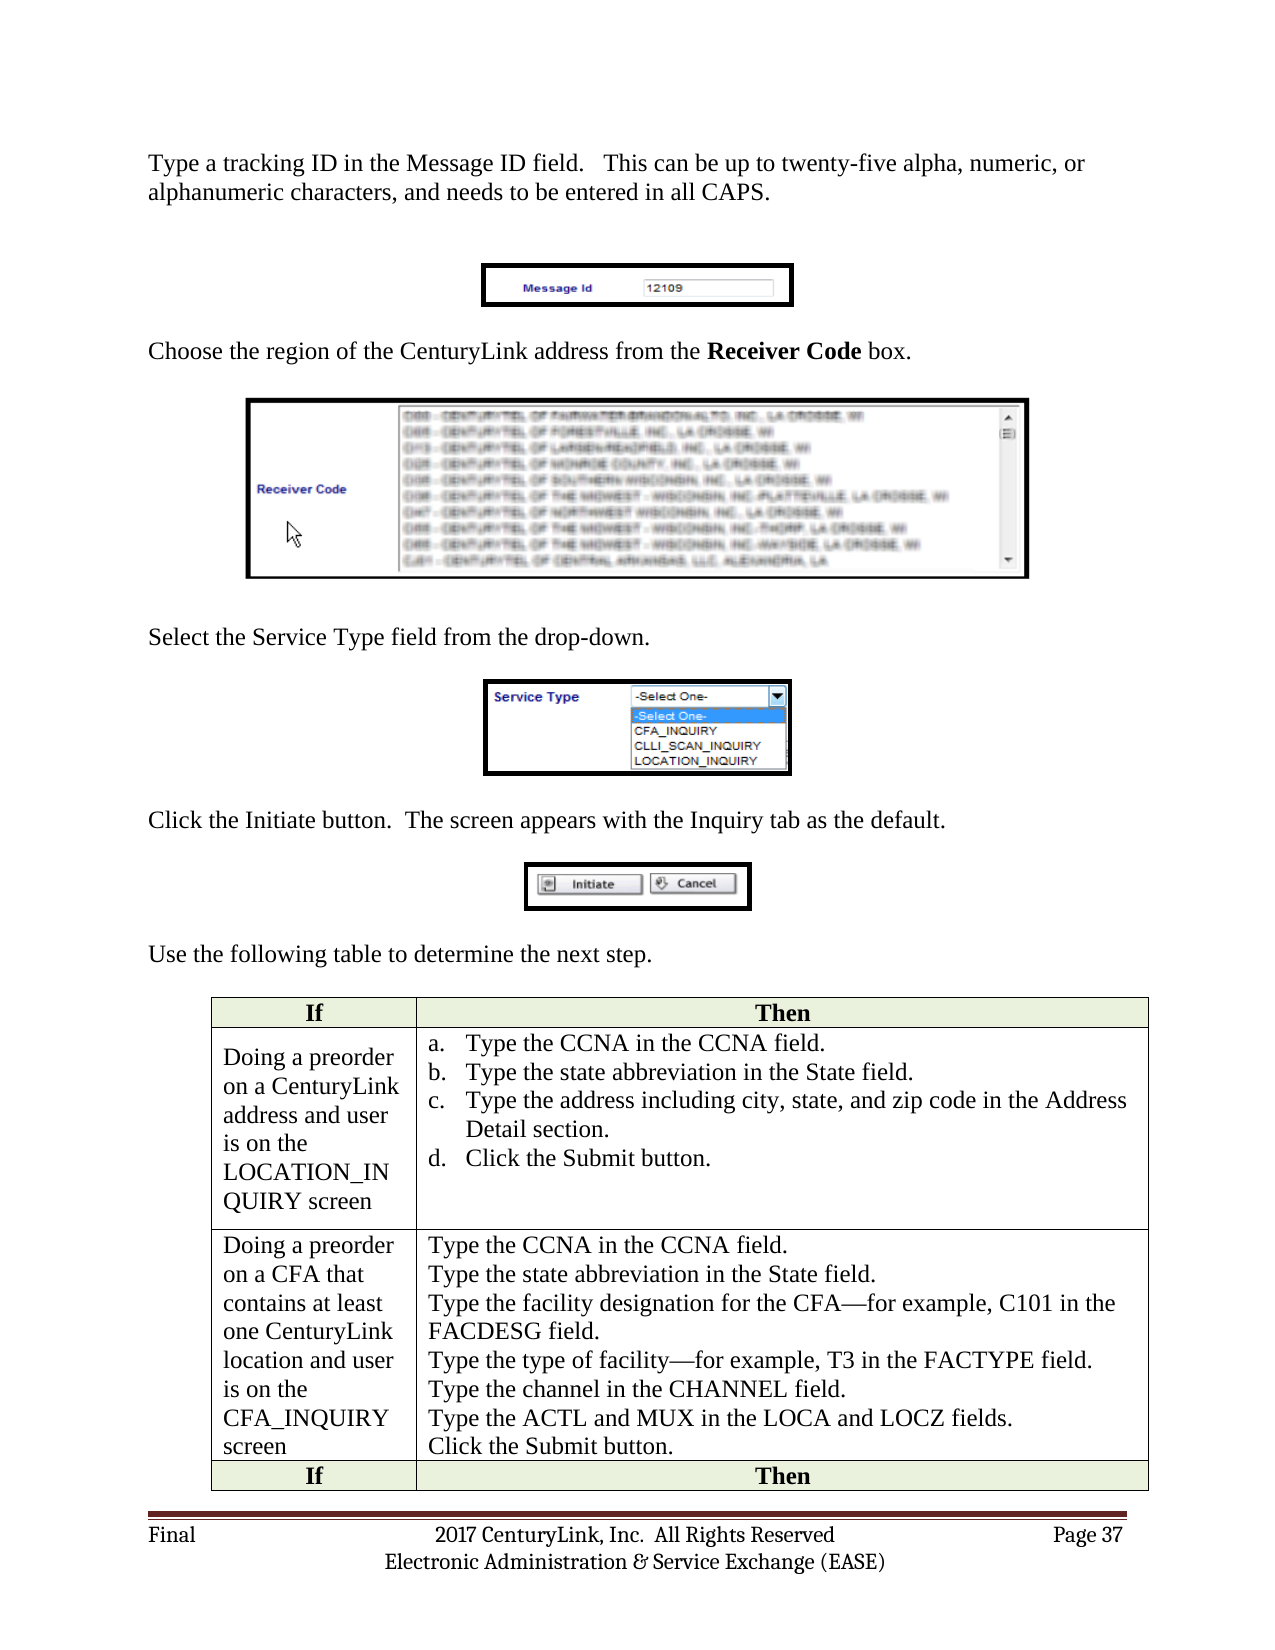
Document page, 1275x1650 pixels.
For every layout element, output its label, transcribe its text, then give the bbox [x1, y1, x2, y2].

text Type a tracking ID in the Message ID field. This can be up to twenty-five alpha, numeric, or alphanumeric characters, and needs to be entered in all CAPS. [148, 148, 1127, 206]
table_cell Then [417, 1461, 1148, 1490]
text Click the Initiate button. The screen appears with the Inquiry tab as the default. [148, 805, 1127, 833]
table_cell Type the CCNA in the CCNA field. Type the state abbreviation in the State field. Type the address including city, state, and zip code in the Address Detail section. Click the Submit button. [417, 1028, 1148, 1229]
text Use the following table to determine the next step. [148, 939, 1127, 968]
picture [528, 867, 747, 906]
picture [242, 393, 1033, 584]
picture [486, 268, 789, 302]
table_header If [212, 998, 416, 1027]
table_header Then [417, 998, 1148, 1027]
table_cell Doing a preorder on a CenturyLink address and user is on the LOCATION_INQUIRY screen [212, 1028, 416, 1229]
text Select the Service Type field from the drop-down. [148, 622, 1127, 650]
table_cell Doing a preorder on a CFA that contains at least one CenturyLink location and user is on the CFA_INQUIRY screen [212, 1230, 416, 1460]
picture [488, 684, 788, 771]
table_cell If [212, 1461, 416, 1490]
text Choose the region of the CenturyLink address from the Receiver Code box. [148, 336, 1127, 364]
table_cell Type the CCNA in the CCNA field. Type the state abbreviation in the State field. Type the facility designation for the CFA—for example, C101 in the FACDESG field. Type the type of facility—for example, T3 in the FACTYPE field. Type the channel in the CHANNEL field. Type the and MUX in the LOCA and LOCZ fields. Click the Submit button. [417, 1230, 1148, 1460]
